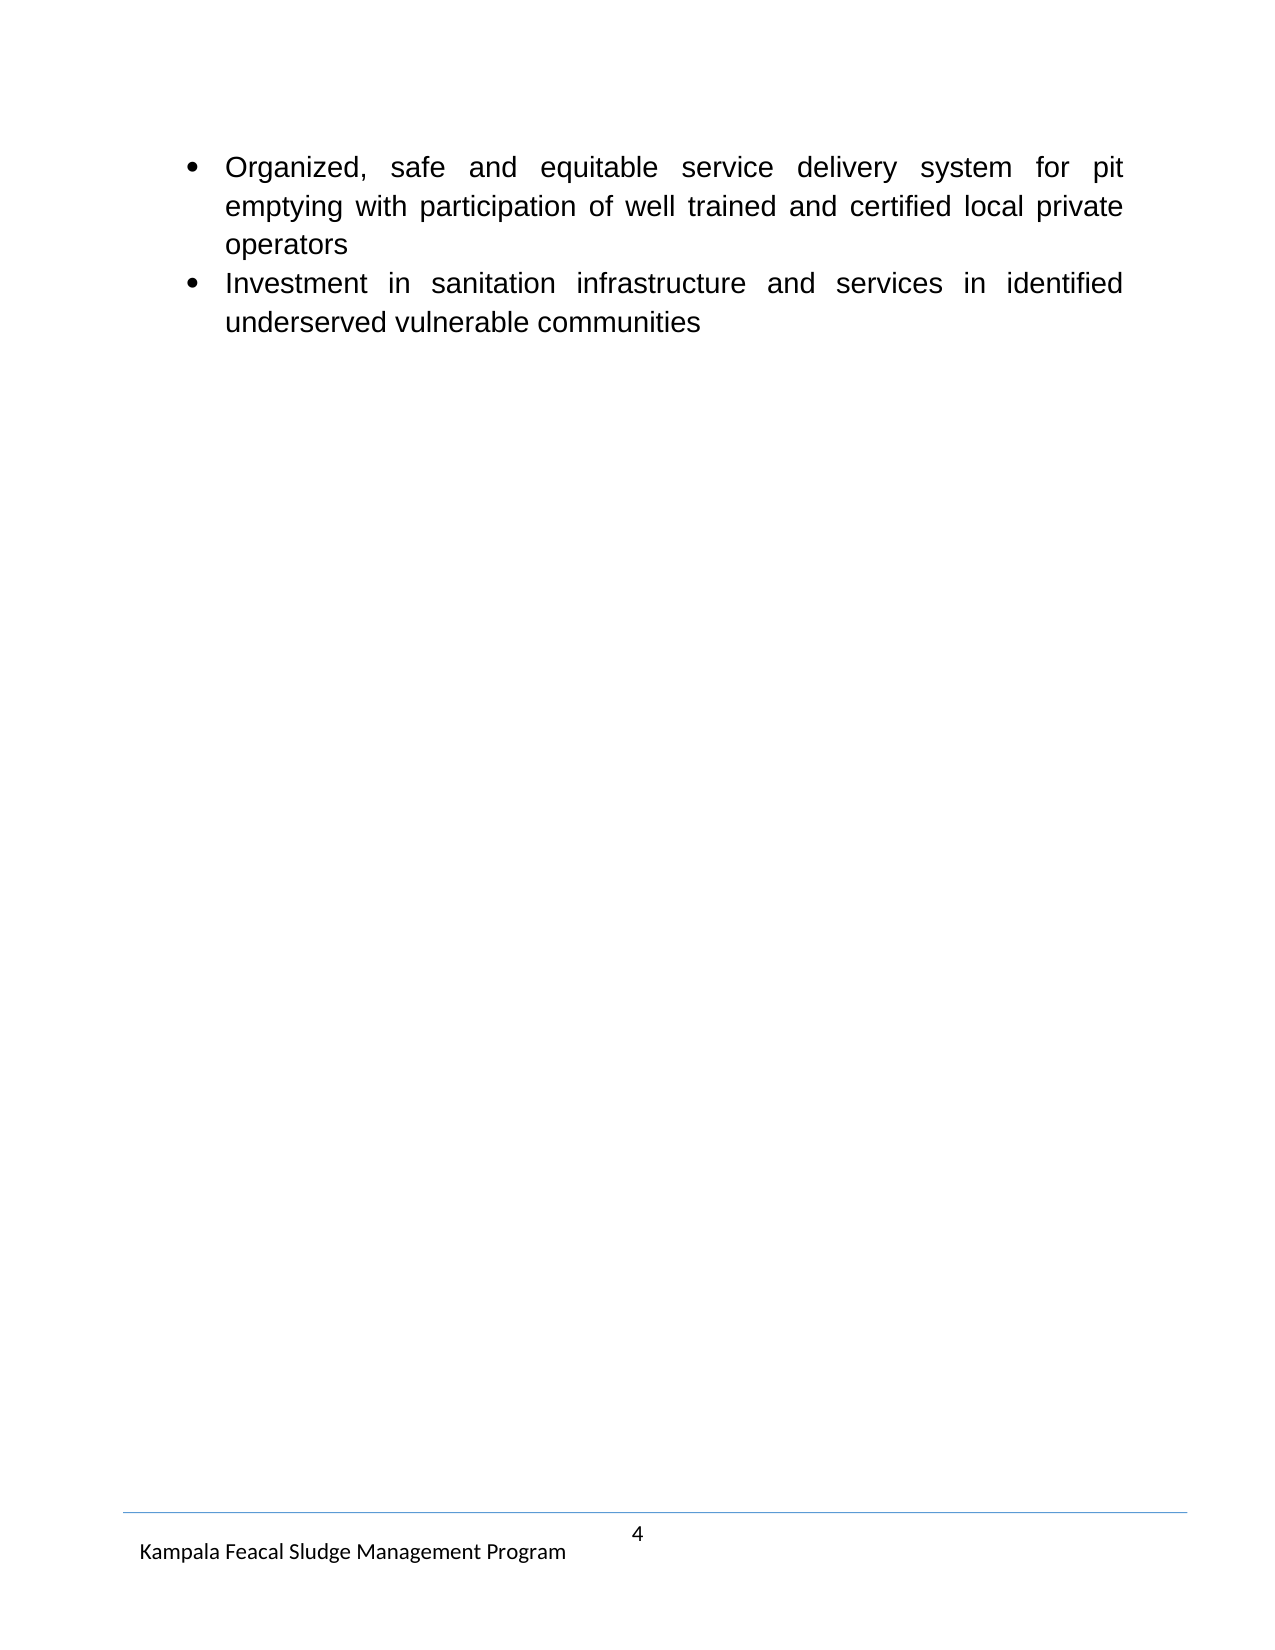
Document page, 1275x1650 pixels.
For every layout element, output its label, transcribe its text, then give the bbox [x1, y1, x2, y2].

list Organized, safe and equitable service delivery system for pit emptying with participation of well trained and certified local private operators [187, 150, 1125, 261]
list Investment in sanitation infrastructure and services in identified underserved vulnerable communities [187, 266, 1125, 338]
